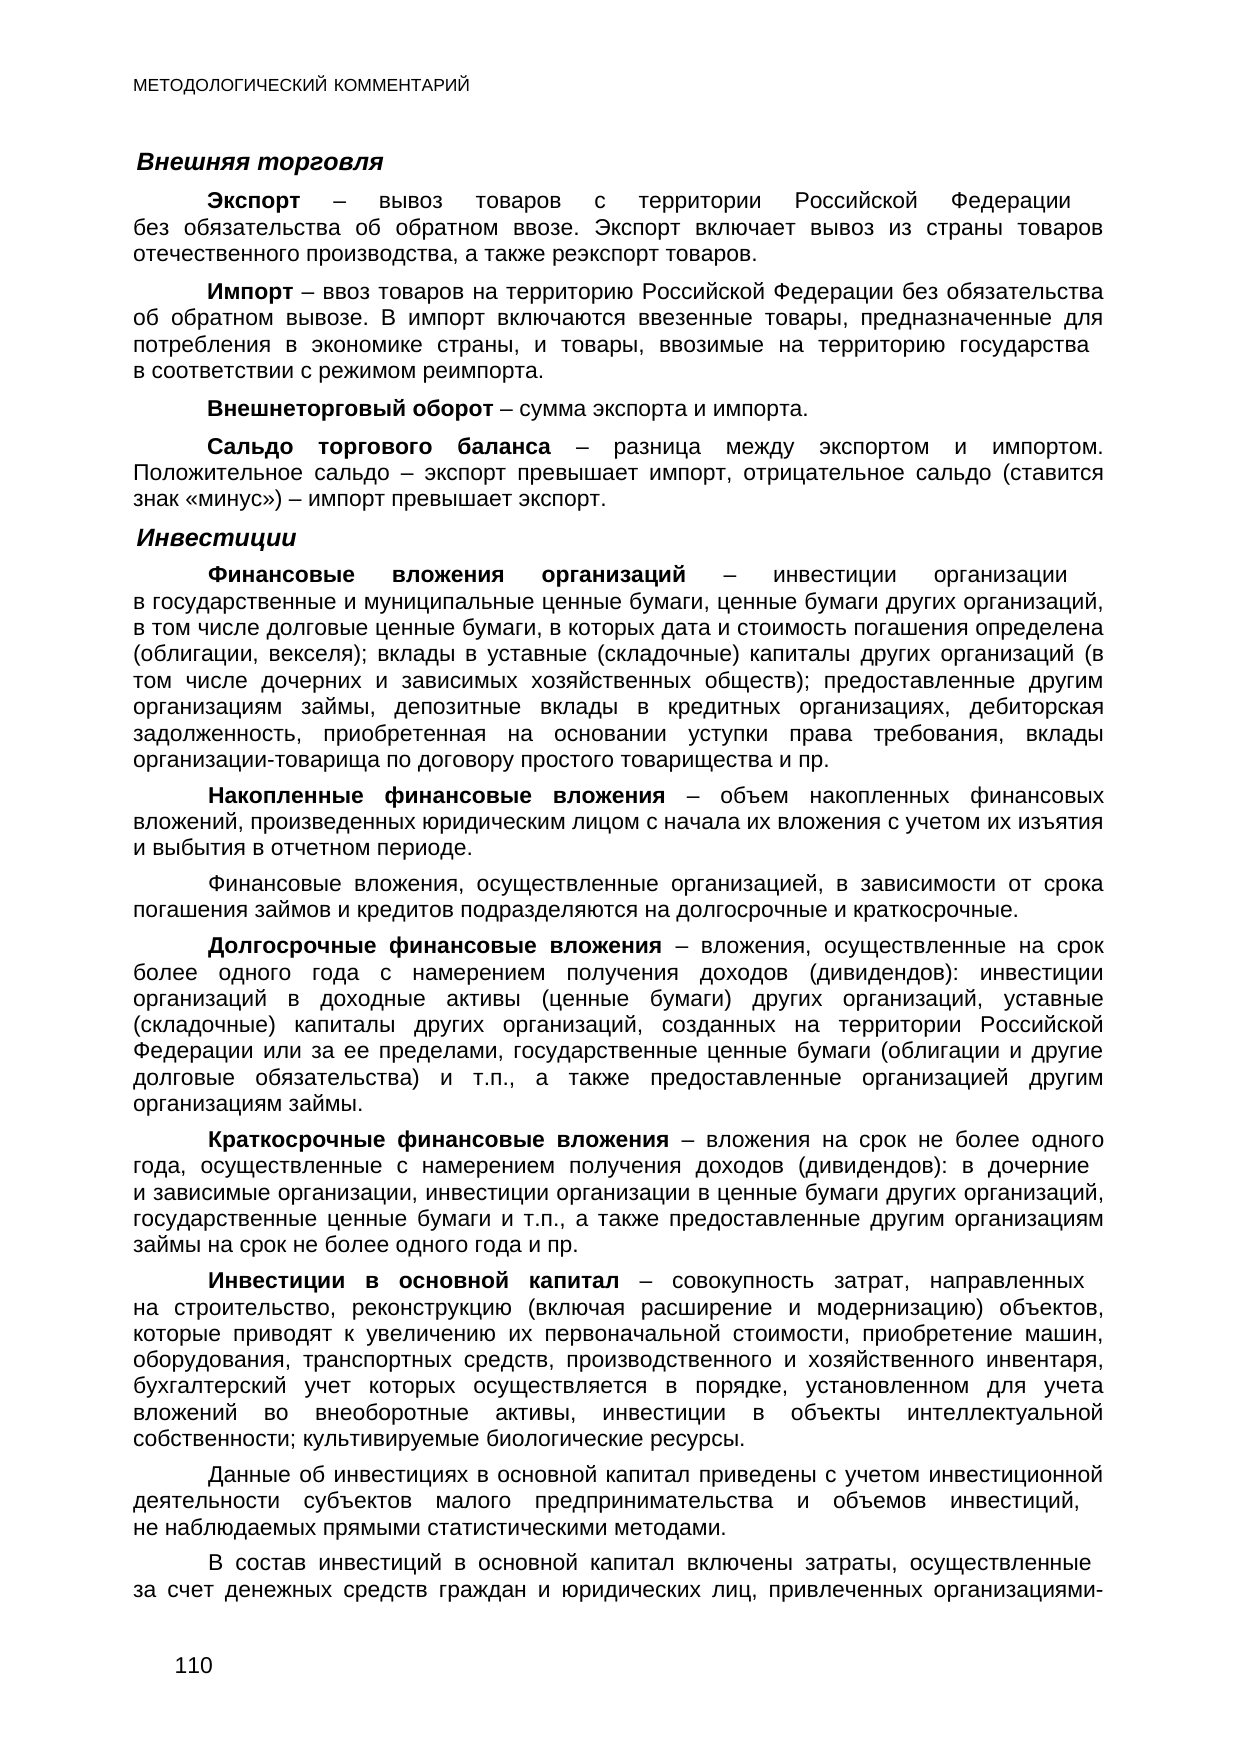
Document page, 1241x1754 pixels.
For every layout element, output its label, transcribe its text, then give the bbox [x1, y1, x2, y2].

text Экспорт – вывоз товаров с территории Российской Федерации без обязательства об обратном ввозе. Экспорт включает вывоз из страны товаров отечественного производства, а также реэкспорт товаров. [133, 187, 1104, 267]
text Инвестиции [133, 523, 1104, 552]
text Данные об инвестициях в основной капитал приведены с учетом инвестиционной деятельности субъектов малого предпринимательства и объемов инвестиций, не наблюдаемых прямыми статистическими методами. [133, 1461, 1104, 1540]
text Долгосрочные финансовые вложения – вложения, осуществленные на срок более одного года с намерением получения доходов (дивидендов): инвестиции организаций в доходные активы (ценные бумаги) других организаций, уставные (складочные) капиталы других организаций, созданных на территории Российской Федерации или за ее пределами, государственные ценные бумаги (облигации и другие долговые обязательства) и т.п., а также предоставленные организацией другим организациям займы. [133, 932, 1104, 1117]
text Накопленные финансовые вложения – объем накопленных финансовых вложений, произведенных юридическим лицом с начала их вложения с учетом их изъятия и выбытия в отчетном периоде. [133, 782, 1104, 861]
text Импорт – ввоз товаров на территорию Российской Федерации без обязательства об обратном вывозе. В импорт включаются ввезенные товары, предназначенные для потребления в экономике страны, и товары, ввозимые на территорию государства в соответствии с режимом реимпорта. [133, 278, 1104, 383]
text Сальдо торгового баланса – разница между экспортом и импортом. Положительное сальдо – экспорт превышает импорт, отрицательное сальдо (ставится знак «минус») – импорт превышает экспорт. [133, 433, 1104, 512]
text Внешняя торговля [133, 147, 1104, 176]
text Финансовые вложения, осуществленные организацией, в зависимости от срока погашения займов и кредитов подразделяются на долгосрочные и краткосрочные. [133, 870, 1104, 923]
text Внешнеторговый оборот – сумма экспорта и импорта. [133, 395, 1104, 421]
text Краткосрочные финансовые вложения – вложения на срок не более одного года, осуществленные с намерением получения доходов (дивидендов): в дочерние и зависимые организации, инвестиции организации в ценные бумаги других организаций, государственные ценные бумаги и т.п., а также предоставленные другим организациям займы на срок не более одного года и пр. [133, 1126, 1104, 1258]
text Финансовые вложения организаций – инвестиции организации в государственные и муниципальные ценные бумаги, ценные бумаги других организаций, в том числе долговые ценные бумаги, в которых дата и стоимость погашения определена (облигации, векселя); вклады в уставные (складочные) капиталы других организаций (в том числе дочерних и зависимых хозяйственных обществ); предоставленные другим организациям займы, депозитные вклады в кредитных организациях, дебиторская задолженность, приобретенная на основании уступки права требования, вклады организации-товарища по договору простого товарищества и пр. [133, 561, 1104, 772]
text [133, 1549, 1104, 1602]
text Инвестиции в основной капитал – совокупность затрат, направленных на строительство, реконструкцию (включая расширение и модернизацию) объектов, которые приводят к увеличению их первоначальной стоимости, приобретение машин, оборудования, транспортных средств, производственного и хозяйственного инвентаря, бухгалтерский учет которых осуществляется в порядке, установленном для учета вложений во внеоборотные активы, инвестиции в объекты интеллектуальной собственности; культивируемые биологические ресурсы. [133, 1267, 1104, 1452]
